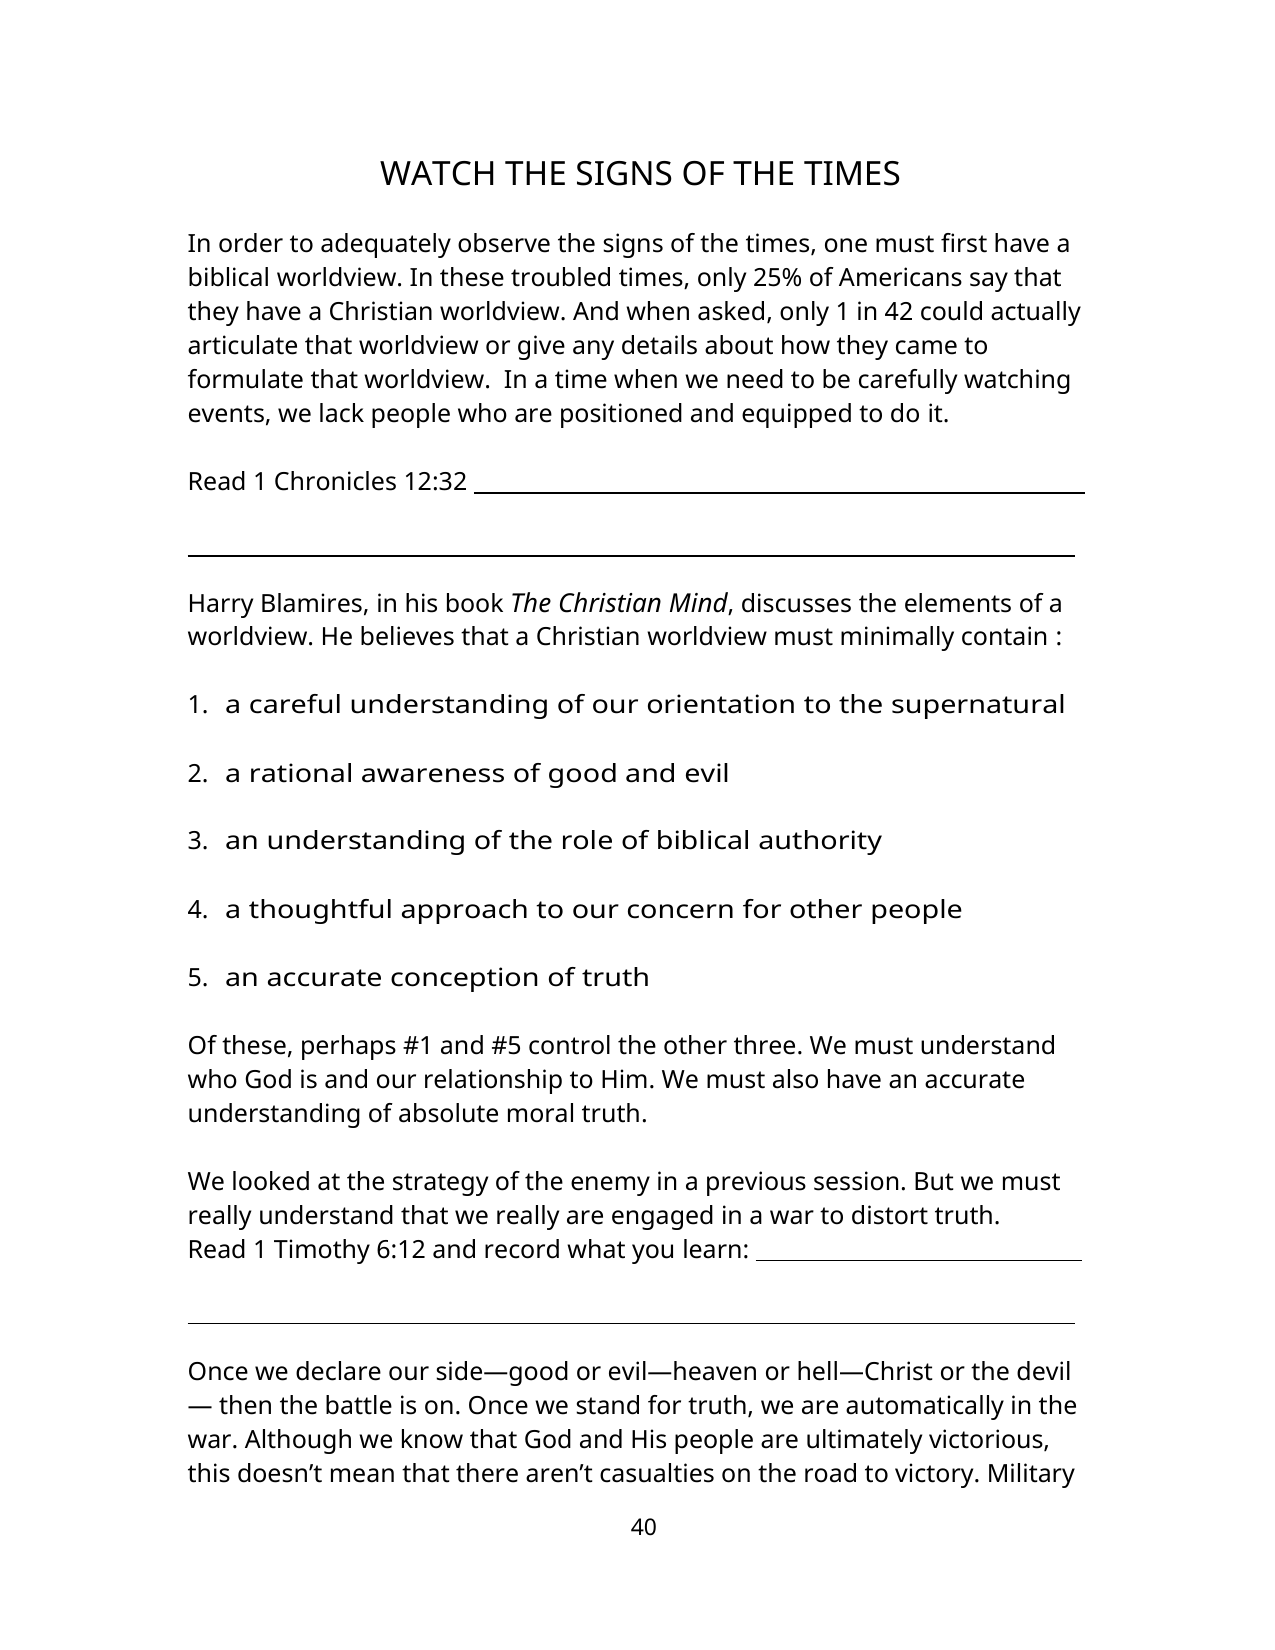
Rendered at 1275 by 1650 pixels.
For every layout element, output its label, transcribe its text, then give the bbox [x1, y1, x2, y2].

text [187, 1353, 1081, 1489]
subtitle WATCH THE SIGNS OF THE TIMES [380, 150, 1114, 195]
text Read 1 Timothy 6:12 and record what you learn: [187, 1232, 1114, 1266]
list a rational awareness of good and evil [187, 755, 1114, 789]
text Of these, perhaps #1 and #5 control the other three. We must understand who God is and our relationship to Him. We must also have an accurate understanding of absolute moral truth. [187, 1027, 1078, 1129]
list a thoughtful approach to our concern for other people [187, 891, 1114, 925]
text Read 1 Chronicles 12:32 [187, 464, 1114, 498]
list an accurate conception of truth [187, 959, 1114, 993]
text We looked at the strategy of the enemy in a previous session. But we must really understand that we really are engaged in a war to distort truth. [187, 1163, 1069, 1231]
list an understanding of the role of biblical authority [187, 823, 1114, 857]
list a careful understanding of our orientation to the supernatural [187, 687, 1114, 721]
text In order to adequately observe the signs of the times, one must first have a biblical worldview. In these troubled times, only 25% of Americans say that they have a Christian worldview. And when asked, only 1 in 42 could actually articulate that worldview or give any details about how they came to formulate that worldview. In a time when we need to be carefully watching events, we lack people who are positioned and equipped to do it. [187, 225, 1082, 430]
text Harry Blamires, in his book The Christian Mind, discusses the elements of a worldview. He believes that a Christian worldview must minimally contain : [187, 584, 1114, 653]
